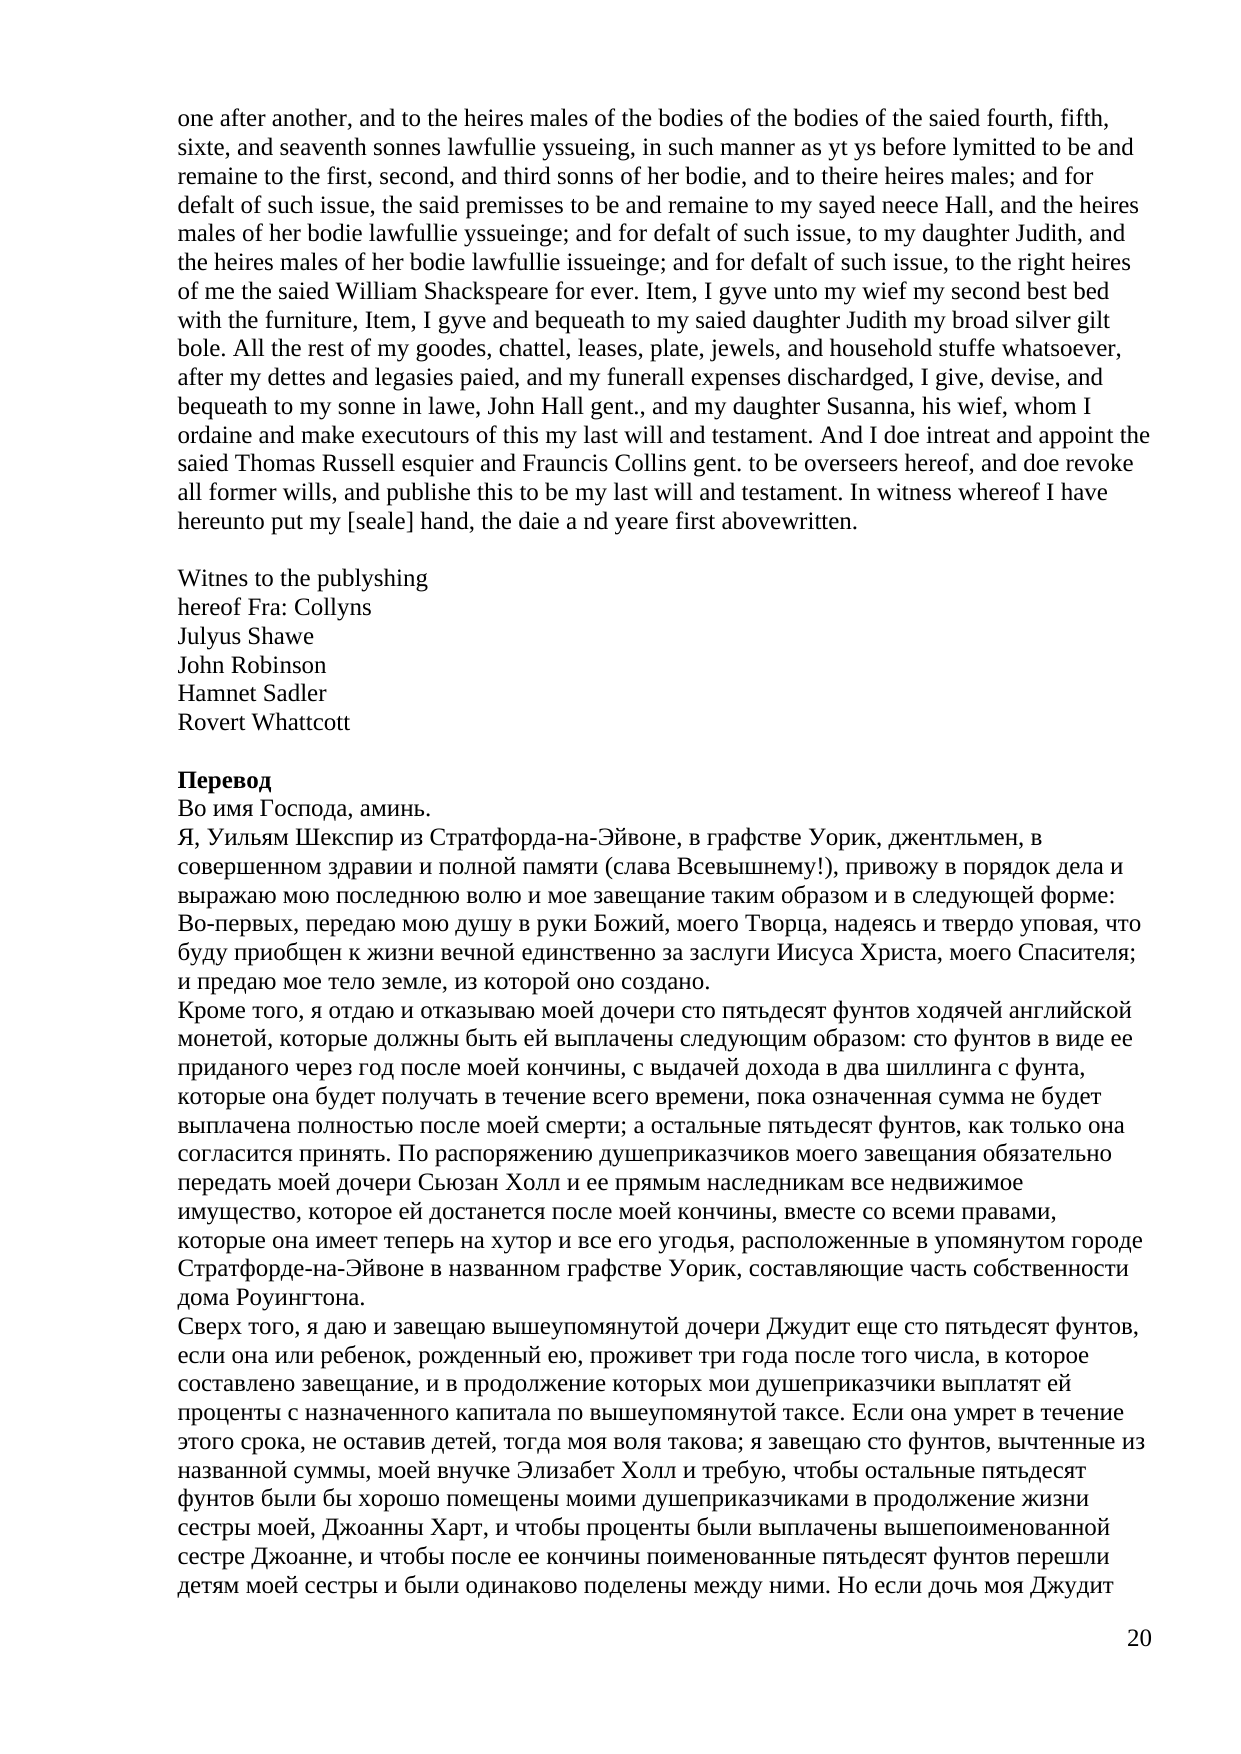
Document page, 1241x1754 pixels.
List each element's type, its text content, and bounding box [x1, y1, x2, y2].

text Witnes to the publyshing [177, 563, 1152, 592]
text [177, 1311, 1152, 1598]
text John Robinson [177, 650, 1152, 678]
text Во имя Господа, аминь. [177, 793, 1152, 822]
text Julyus Shawe [177, 621, 1152, 650]
text Перевод [177, 765, 1152, 793]
text Кроме того, я отдаю и отказываю моей дочери сто пятьдесят фунтов ходячей английской монетой, которые должны быть ей выплачены следующим образом: сто фунтов в виде ее приданого через год после моей кончины, с выдачей дохода в два шиллинга с фунта, которые она будет получать в течение всего времени, пока означенная сумма не будет выплачена полностью после моей смерти; а остальные пятьдесят фунтов, как только она согласится принять. По распоряжению душеприказчиков моего завещания обязательно передать моей дочери Сьюзан Холл и ее прямым наследникам все недвижимое имущество, которое ей достанется после моей кончины, вместе со всеми правами, которые она имеет теперь на хутор и все его угодья, расположенные в упомянутом городе Стратфорде-на-Эйвоне в названном графстве Уорик, составляющие часть собственности дома Роуингтона. [177, 995, 1152, 1311]
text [177, 103, 1152, 535]
text Rovert Whattcott [177, 707, 1152, 736]
text Hamnet Sadler [177, 678, 1152, 707]
text Я, Уильям Шекспир из Стратфорда-на-Эйвоне, в графстве Уорик, джентльмен, в совершенном здравии и полной памяти (слава Всевышнему!), привожу в порядок дела и выражаю мою последнюю волю и мое завещание таким образом и в следующей форме: Во-первых, передаю мою душу в руки Божий, моего Творца, надеясь и твердо уповая, что буду приобщен к жизни вечной единственно за заслуги Иисуса Христа, моего Спасителя; и предаю мое тело земле, из которой оно создано. [177, 822, 1152, 995]
text hereof Fra: Collyns [177, 592, 1152, 621]
